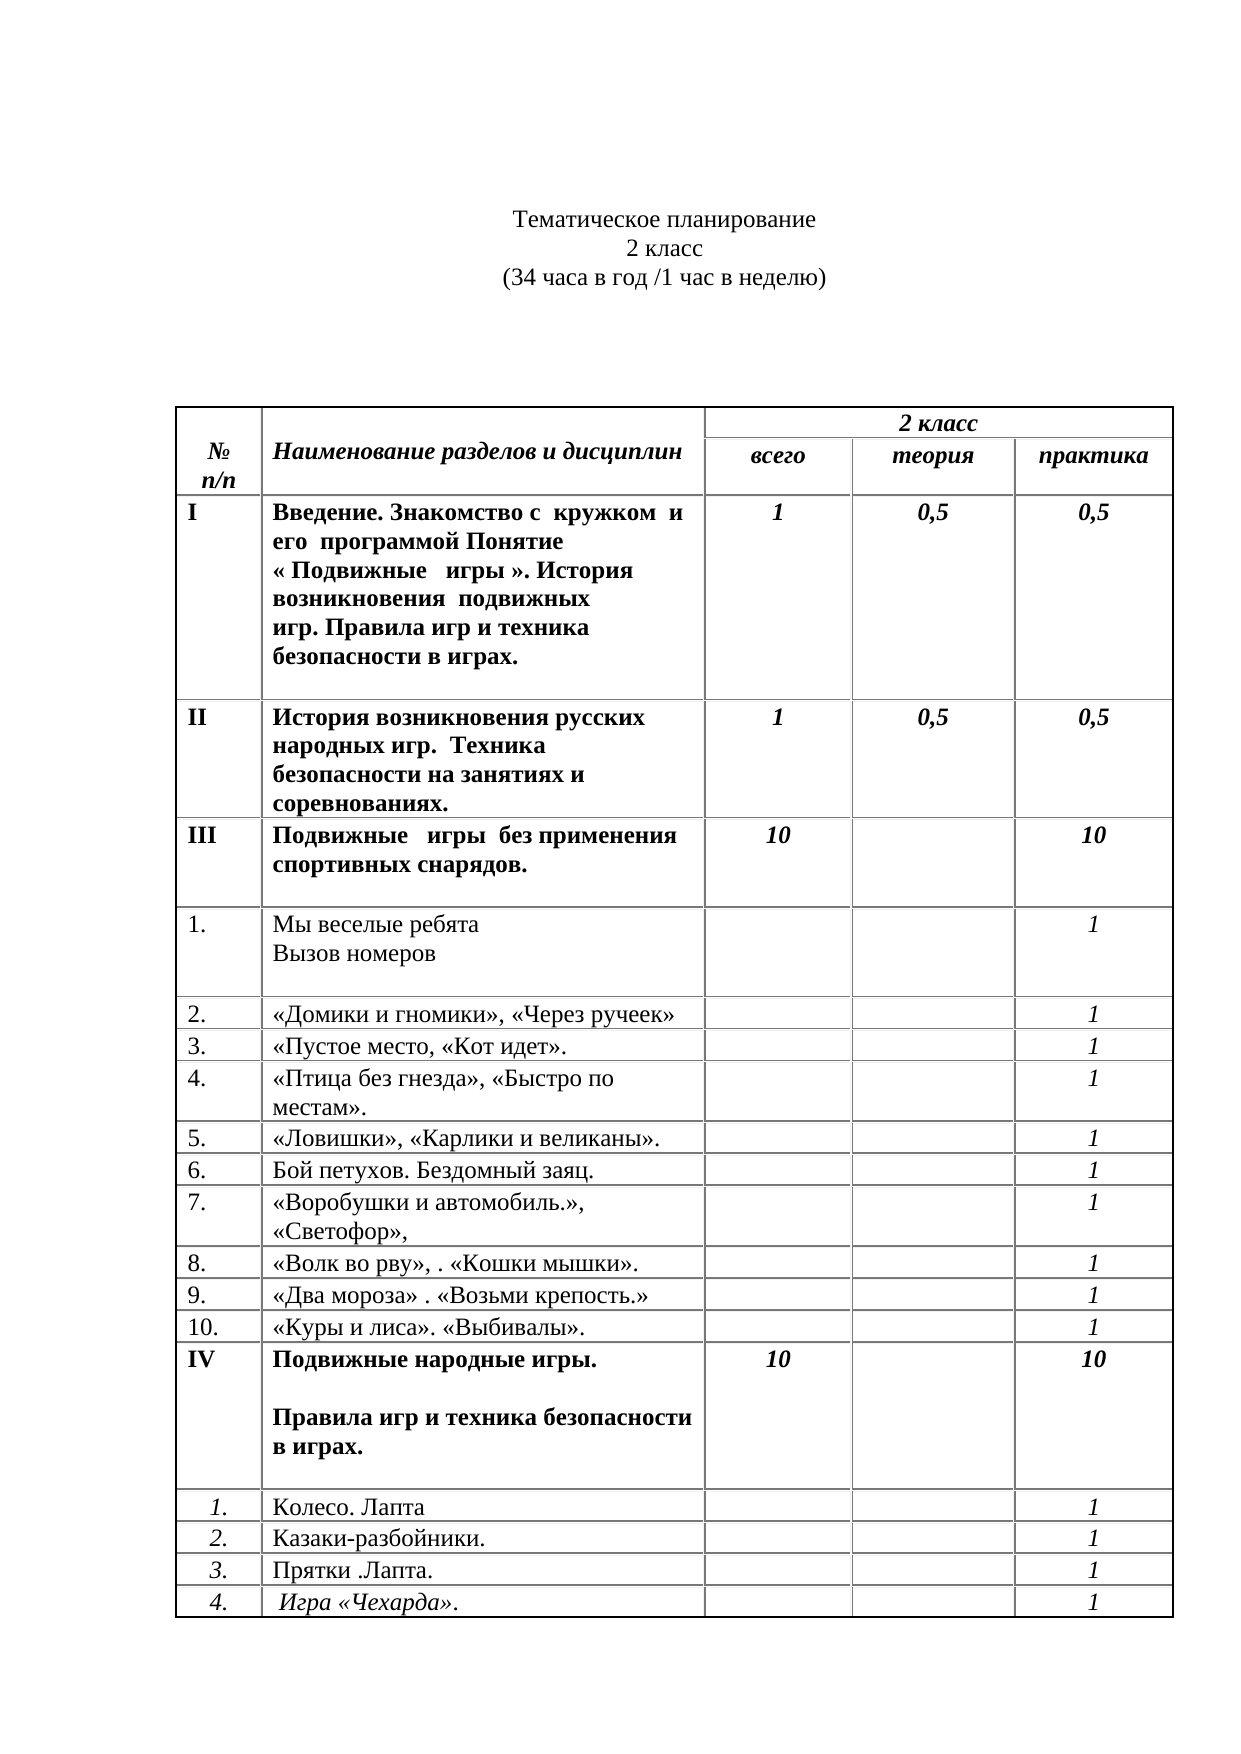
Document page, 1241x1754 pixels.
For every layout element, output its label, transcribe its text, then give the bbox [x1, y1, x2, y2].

table_cell Подвижные игры без применения спортивных снарядов. [263, 820, 703, 906]
table_cell [706, 1588, 850, 1616]
table_cell Игра «Чехарда». [263, 1588, 703, 1616]
table_cell 2. [177, 1524, 260, 1552]
table_cell [853, 1124, 1013, 1152]
table_header № п/п [177, 408, 260, 494]
table_cell 1 [1016, 1248, 1172, 1277]
table_cell теория [853, 440, 1013, 494]
table_cell 4. [177, 1588, 260, 1616]
table_cell «Пустое место, «Кот идет». [263, 1031, 703, 1059]
table_cell История возникновения русских народных игр. Техника безопасности на занятиях и соревнованиях. [263, 702, 703, 817]
table_cell [706, 1248, 850, 1277]
table_cell [853, 1492, 1013, 1520]
table_header Наименование разделов и дисциплин [263, 408, 703, 494]
table_header 2 класс [706, 408, 1172, 436]
table_cell Подвижные народные игры. Правила игр и техника безопасности в играх. [263, 1344, 703, 1488]
table_cell 1 [1016, 1588, 1172, 1616]
table_cell 9. [177, 1280, 260, 1309]
table_cell 0,5 [853, 702, 1013, 817]
table_cell 10 [1016, 820, 1172, 906]
table_cell 1. [177, 1492, 260, 1520]
table_cell 3. [177, 1031, 260, 1059]
table_cell 1 [1016, 1556, 1172, 1584]
table_cell [853, 1156, 1013, 1184]
table_cell 1 [1016, 1312, 1172, 1341]
table_cell практика [1016, 440, 1172, 494]
table_cell 0,5 [853, 497, 1013, 698]
table_cell [706, 1188, 850, 1245]
table_cell «Куры и лиса». «Выбивалы». [263, 1312, 703, 1341]
text 2 класс [177, 233, 1152, 262]
table_cell 10 [706, 1344, 850, 1488]
table_cell [706, 1492, 850, 1520]
table_cell 1 [1016, 1188, 1172, 1245]
table_cell [853, 1344, 1013, 1488]
table_cell 1 [1016, 1063, 1172, 1120]
table_cell [853, 1063, 1013, 1120]
table_cell «Воробушки и автомобиль.», «Светофор», [263, 1188, 703, 1245]
table_cell [706, 910, 850, 996]
table_cell Колесо. Лапта [263, 1492, 703, 1520]
table_cell 1 [1016, 1524, 1172, 1552]
table_cell 4. [177, 1063, 260, 1120]
table_cell [706, 1312, 850, 1341]
table_cell [706, 1556, 850, 1584]
table_cell 1 [1016, 1156, 1172, 1184]
table_cell [853, 1188, 1013, 1245]
table_cell 0,5 [1016, 497, 1172, 698]
table_cell «Два мороза» . «Возьми крепость.» [263, 1280, 703, 1309]
table_cell II [177, 702, 260, 817]
table_cell «Волк во рву», . «Кошки мышки». [263, 1248, 703, 1277]
table_cell [853, 1556, 1013, 1584]
table_cell 0,5 [1016, 702, 1172, 817]
table_cell 3. [177, 1556, 260, 1584]
text Тематическое планирование [177, 204, 1152, 233]
table_cell 10. [177, 1312, 260, 1341]
table_cell «Ловишки», «Карлики и великаны». [263, 1124, 703, 1152]
table_cell Бой петухов. Бездомный заяц. [263, 1156, 703, 1184]
table_cell Казаки-разбойники. [263, 1524, 703, 1552]
table_cell 1 [1016, 1031, 1172, 1059]
table_cell [853, 1588, 1013, 1616]
table_cell Мы веселые ребята Вызов номеров [263, 910, 703, 996]
table_cell «Птица без гнезда», «Быстро по местам». [263, 1063, 703, 1120]
table_cell [853, 1312, 1013, 1341]
table_cell [853, 1248, 1013, 1277]
table_cell 1 [1016, 1492, 1172, 1520]
table_cell 1 [1016, 1124, 1172, 1152]
table_cell [706, 999, 850, 1028]
table_cell [706, 1031, 850, 1059]
table_cell 1 [1016, 1280, 1172, 1309]
table_cell [706, 1524, 850, 1552]
text (34 часа в год /1 час в неделю) [177, 262, 1152, 291]
table_cell всего [706, 440, 850, 494]
table_cell «Домики и гномики», «Через ручеек» [263, 999, 703, 1028]
table_cell IV [177, 1344, 260, 1488]
table_cell 10 [1016, 1344, 1172, 1488]
table_cell I [177, 497, 260, 698]
table_cell 1 [706, 497, 850, 698]
table_cell III [177, 820, 260, 906]
table_cell 5. [177, 1124, 260, 1152]
table_cell [706, 1124, 850, 1152]
table_cell [853, 1280, 1013, 1309]
table_cell 1 [706, 702, 850, 817]
table_cell 6. [177, 1156, 260, 1184]
table_cell 2. [177, 999, 260, 1028]
table_cell Введение. Знакомство с кружком и его программой Понятие « Подвижные игры ». История возникновения подвижных игр. Правила игр и техника безопасности в играх. [263, 497, 703, 698]
table_cell 1 [1016, 910, 1172, 996]
table_cell 8. [177, 1248, 260, 1277]
table_cell [706, 1156, 850, 1184]
table_cell [706, 1063, 850, 1120]
table_cell [853, 999, 1013, 1028]
table_cell 10 [706, 820, 850, 906]
table_cell 1. [177, 910, 260, 996]
table_cell [853, 910, 1013, 996]
table_cell Прятки .Лапта. [263, 1556, 703, 1584]
table_cell 1 [1016, 999, 1172, 1028]
table_cell [853, 820, 1013, 906]
table_cell [853, 1031, 1013, 1059]
table_cell [706, 1280, 850, 1309]
table_cell 7. [177, 1188, 260, 1245]
table_cell [853, 1524, 1013, 1552]
